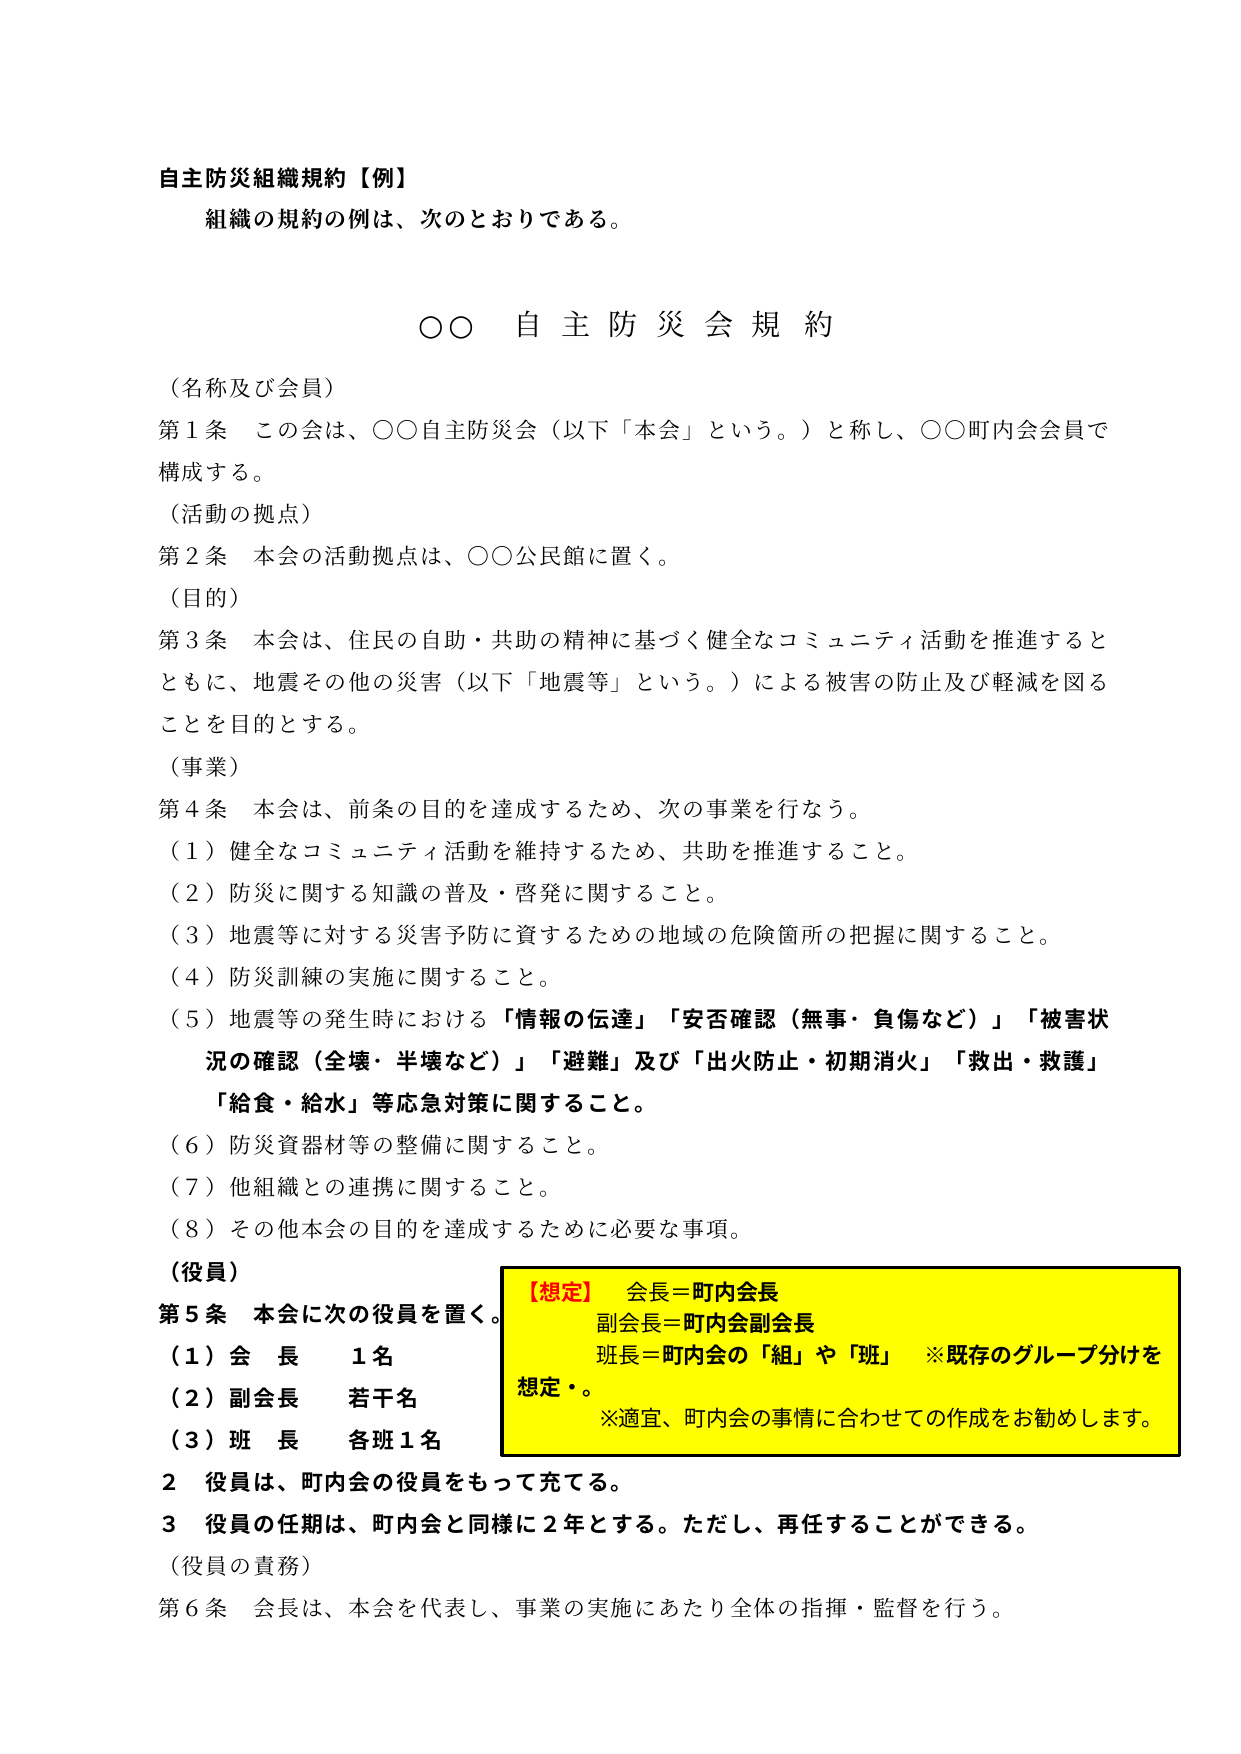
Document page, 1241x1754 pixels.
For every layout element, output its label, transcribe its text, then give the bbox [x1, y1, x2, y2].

text （２）防災に関する知識の普及・啓発に関すること。 [158, 871, 1112, 913]
text （２）副会長 若干名 [158, 1376, 500, 1418]
text （事業） [158, 744, 1112, 787]
text 第１条 この会は、〇〇自主防災会（以下「本会」という。）と称し、○○町内会会員で構成する。 [158, 408, 1112, 492]
text （１）会 長 １名 [158, 1334, 500, 1376]
text （１）健全なコミュニティ活動を維持するため、共助を推進すること。 [158, 829, 1112, 871]
text 第２条 本会の活動拠点は、〇〇公民館に置く。 [158, 534, 1112, 576]
text （６）防災資器材等の整備に関すること。 [158, 1123, 1112, 1165]
text （７）他組織との連携に関すること。 [158, 1165, 1112, 1207]
text 第５条 本会に次の役員を置く。 [158, 1292, 500, 1334]
text 自主防災組織規約【例】 [158, 155, 1112, 197]
text （８）その他本会の目的を達成するために必要な事項。 [158, 1207, 1112, 1249]
text （役員の責務） [158, 1544, 1112, 1586]
text （目的） [158, 576, 1112, 618]
text （４）防災訓練の実施に関すること。 [158, 955, 1112, 997]
text ○○自主防災会規約 [158, 282, 1112, 366]
text （３）班 長 各班１名 [158, 1418, 1112, 1460]
text （役員） [158, 1249, 1112, 1292]
text （活動の拠点） [158, 492, 1112, 534]
text ２ 役員は、町内会の役員をもって充てる。 [158, 1460, 1112, 1502]
text （３）地震等に対する災害予防に資するための地域の危険箇所の把握に関すること。 [158, 913, 1112, 955]
text ３ 役員の任期は、町内会と同様に２年とする。ただし、再任することができる。 [158, 1502, 1112, 1544]
text 第３条 本会は、住民の自助・共助の精神に基づく健全なコミュニティ活動を推進するとともに、地震その他の災害（以下「地震等」という。）による被害の防止及び軽減を図ることを目的とする。 [158, 618, 1112, 744]
text （５）地震等の発生時における「情報の伝達」「安否確認（無事･負傷など）」「被害状況の確認（全壊･半壊など）」「避難」及び「出火防止・初期消火」「救出・救護」「給食・給水」等応急対策に関すること。 [158, 997, 1112, 1123]
text 第６条 会長は、本会を代表し、事業の実施にあたり全体の指揮・監督を行う。 [158, 1586, 1112, 1628]
text （名称及び会員） [158, 366, 1112, 408]
text 第４条 本会は、前条の目的を達成するため、次の事業を行なう。 [158, 787, 1112, 829]
text 組織の規約の例は､次のとおりである。 [179, 197, 1112, 239]
